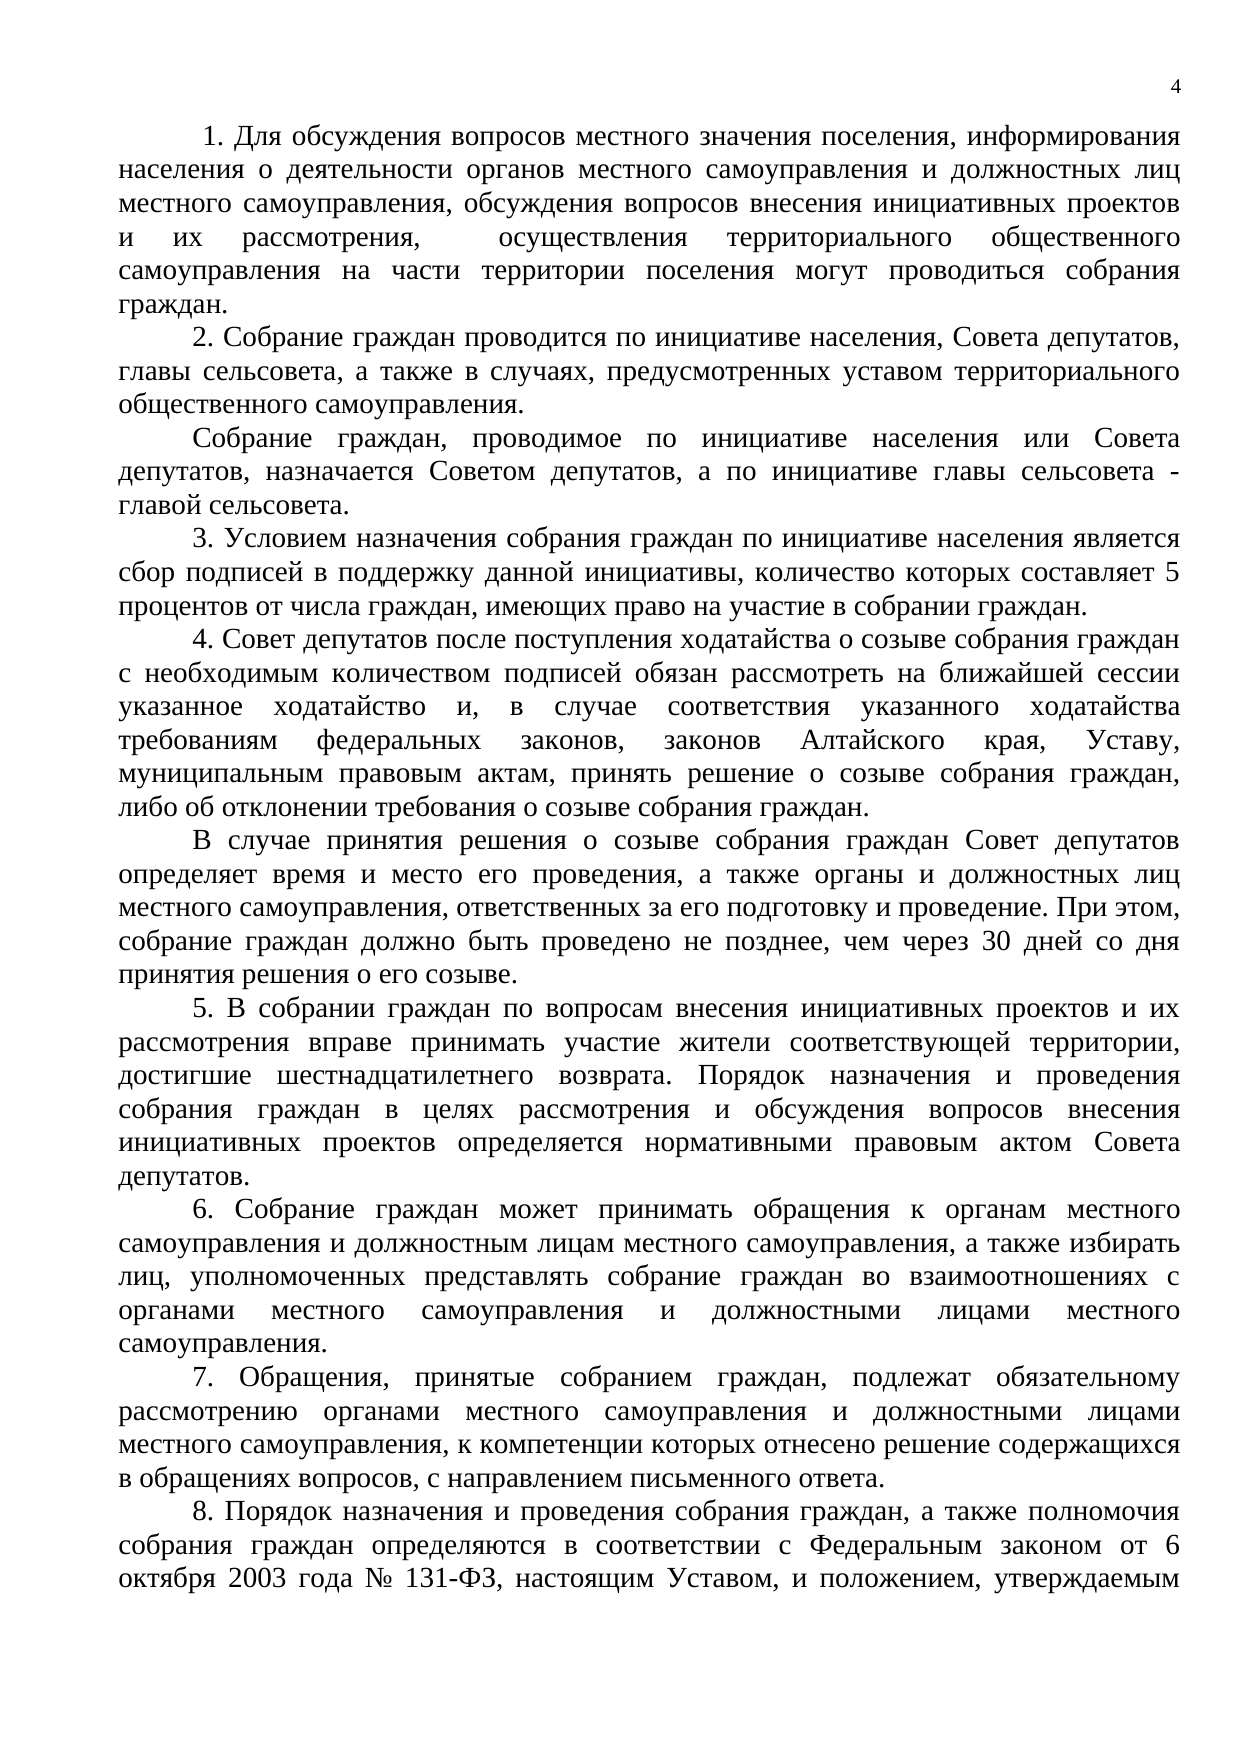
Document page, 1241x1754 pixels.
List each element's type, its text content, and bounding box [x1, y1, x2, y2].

text 7. Обращения, принятые собранием граждан, подлежат обязательному рассмотрению органами местного самоуправления и должностными лицами местного самоуправления, к компетенции которых отнесено решение содержащихся в обращениях вопросов, с направлением письменного ответа. [118, 1359, 1181, 1493]
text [118, 1493, 1181, 1594]
text 3. Условием назначения собрания граждан по инициативе населения является сбор подписей в поддержку данной инициативы, количество которых составляет 5 процентов от числа граждан, имеющих право на участие в собрании граждан. [118, 521, 1181, 621]
text 1. Для обсуждения вопросов местного значения поселения, информирования населения о деятельности органов местного самоуправления и должностных лиц местного самоуправления, обсуждения вопросов внесения инициативных проектов и их рассмотрения, осуществления территориального общественного самоуправления на части территории поселения могут проводиться собрания граждан. [118, 118, 1181, 319]
text 2. Собрание граждан проводится по инициативе населения, Совета депутатов, главы сельсовета, а также в случаях, предусмотренных уставом территориального общественного самоуправления. [118, 319, 1181, 420]
text 4. Совет депутатов после поступления ходатайства о созыве собрания граждан с необходимым количеством подписей обязан рассмотреть на ближайшей сессии указанное ходатайство и, в случае соответствия указанного ходатайства требованиям федеральных законов, законов Алтайского края, Уставу, муниципальным правовым актам, принять решение о созыве собрания граждан, либо об отклонении требования о созыве собрания граждан. [118, 621, 1181, 822]
text 6. Собрание граждан может принимать обращения к органам местного самоуправления и должностным лицам местного самоуправления, а также избирать лиц, уполномоченных представлять собрание граждан во взаимоотношениях с органами местного самоуправления и должностными лицами местного самоуправления. [118, 1191, 1181, 1359]
text В случае принятия решения о созыве собрания граждан Совет депутатов определяет время и место его проведения, а также органы и должностных лиц местного самоуправления, ответственных за его подготовку и проведение. При этом, собрание граждан должно быть проведено не позднее, чем через 30 дней со дня принятия решения о его созыве. [118, 822, 1181, 990]
text Собрание граждан, проводимое по инициативе населения или Совета депутатов, назначается Советом депутатов, а по инициативе главы сельсовета - главой сельсовета. [118, 420, 1181, 521]
text 5. В собрании граждан по вопросам внесения инициативных проектов и их рассмотрения вправе принимать участие жители соответствующей территории, достигшие шестнадцатилетнего возврата. Порядок назначения и проведения собрания граждан в целях рассмотрения и обсуждения вопросов внесения инициативных проектов определяется нормативными правовым актом Совета депутатов. [118, 990, 1181, 1191]
